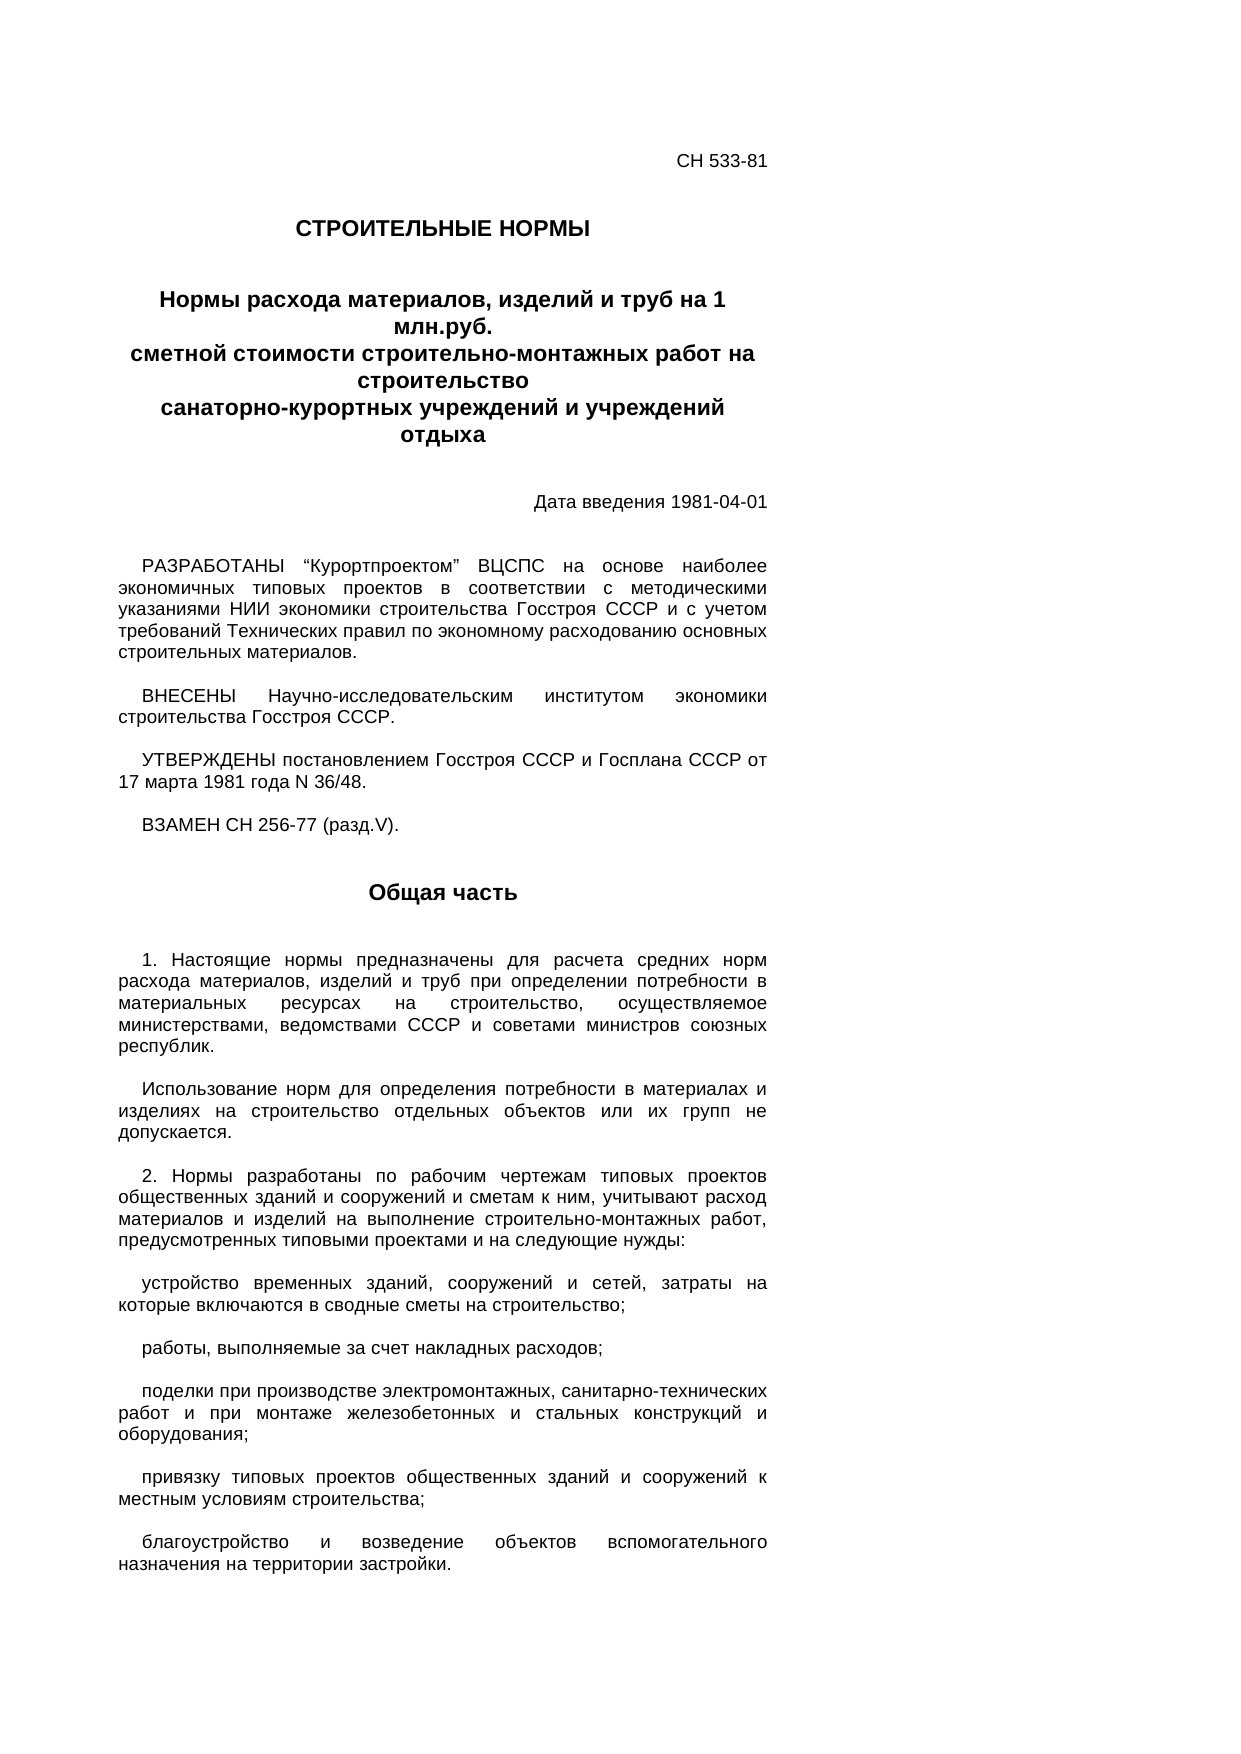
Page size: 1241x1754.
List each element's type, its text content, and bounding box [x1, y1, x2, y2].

text устройство временных зданий, сооружений и сетей, затраты на которые включаются в сводные сметы на строительство; [118, 1272, 768, 1315]
text Дата введения 1981-04-01 [118, 491, 768, 512]
text поделки при производстве электромонтажных, санитарно-технических работ и при монтаже железобетонных и стальных конструкций и оборудования; [118, 1380, 768, 1445]
text работы, выполняемые за счет накладных расходов; [118, 1337, 768, 1358]
subtitle санаторно-курортных учреждений и учреждений отдыха [118, 393, 768, 447]
subtitle СТРОИТЕЛЬНЫЕ НОРМЫ [118, 215, 768, 242]
text благоустройство и возведение объектов вспомогательного назначения на территории застройки. [118, 1531, 768, 1574]
text привязку типовых проектов общественных зданий и сооружений к местным условиям строительства; [118, 1466, 768, 1509]
text ВНЕСЕНЫ Научно-исследовательским институтом экономики строительства Госстроя СССР. [118, 684, 768, 728]
subtitle Нормы расхода материалов, изделий и труб на 1 млн.руб. [118, 285, 768, 339]
text Использование норм для определения потребности в материалах и изделиях на строительство отдельных объектов или их групп не допускается. [118, 1078, 768, 1143]
text ВЗАМЕН СН 256-77 (разд.V). [118, 814, 768, 836]
text 1. Настоящие нормы предназначены для расчета средних норм расхода материалов, изделий и труб при определении потребности в материальных ресурсах на строительство, осуществляемое министерствами, ведомствами СССР и советами министров союзных республик. [118, 949, 768, 1057]
subtitle Общая часть [118, 879, 768, 906]
subtitle сметной стоимости строительно-монтажных работ на строительство [118, 339, 768, 393]
text УТВЕРЖДЕНЫ постановлением Госстроя СССР и Госплана СССР от 17 марта 1981 года N 36/48. [118, 749, 768, 792]
text СН 533-81 [118, 150, 768, 172]
text 2. Нормы разработаны по рабочим чертежам типовых проектов общественных зданий и сооружений и сметам к ним, учитывают расход материалов и изделий на выполнение строительно-монтажных работ, предусмотренных типовыми проектами и на следующие нужды: [118, 1164, 768, 1251]
text РАЗРАБОТАНЫ “Курортпроектом” ВЦСПС на основе наиболее экономичных типовых проектов в соответствии с методическими указаниями НИИ экономики строительства Госстроя СССР и с учетом требований Технических правил по экономному расходованию основных строительных материалов. [118, 555, 768, 663]
